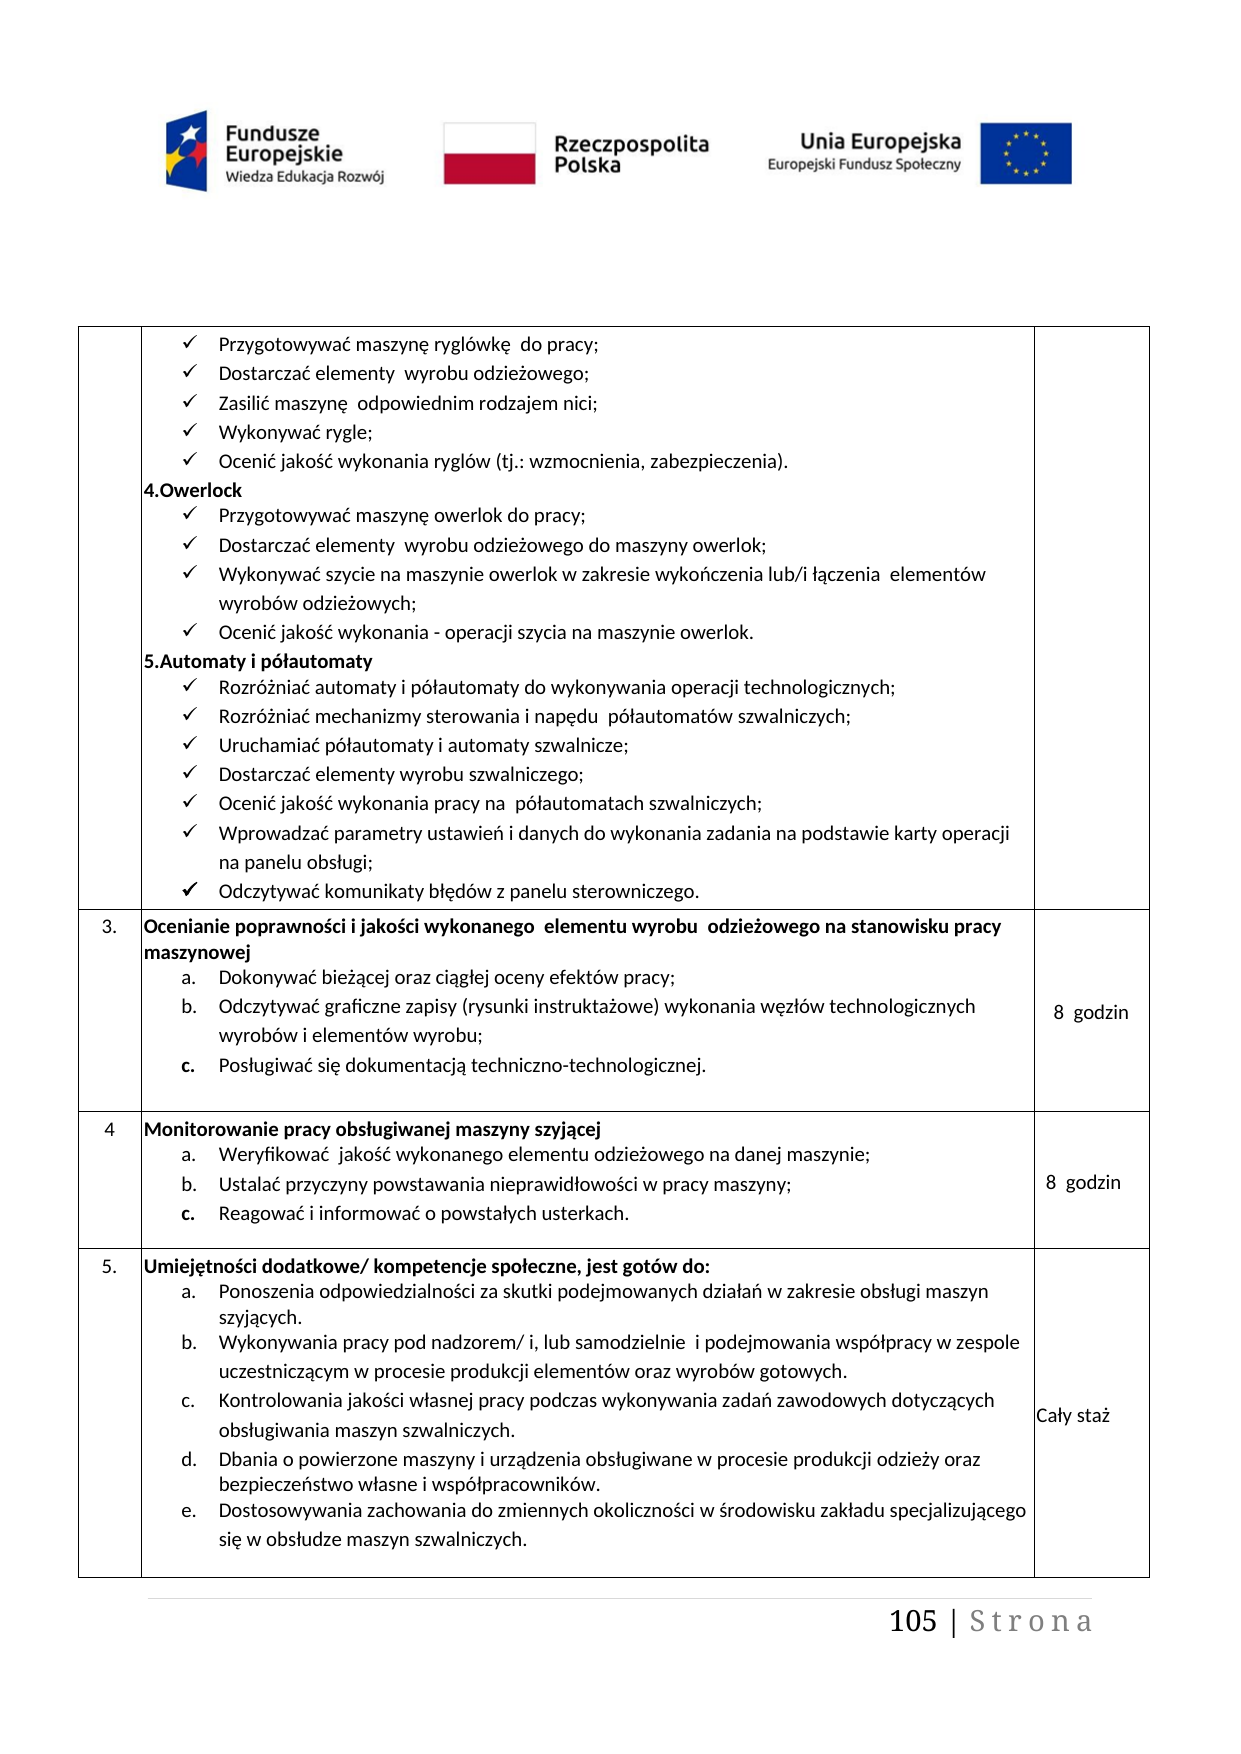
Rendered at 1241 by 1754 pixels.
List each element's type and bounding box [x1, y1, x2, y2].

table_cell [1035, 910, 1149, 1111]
picture [146, 90, 1092, 212]
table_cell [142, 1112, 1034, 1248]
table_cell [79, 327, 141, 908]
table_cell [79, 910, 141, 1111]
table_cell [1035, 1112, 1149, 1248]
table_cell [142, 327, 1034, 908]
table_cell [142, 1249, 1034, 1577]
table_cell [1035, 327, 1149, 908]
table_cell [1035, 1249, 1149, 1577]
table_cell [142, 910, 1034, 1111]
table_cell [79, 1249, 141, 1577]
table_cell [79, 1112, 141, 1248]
